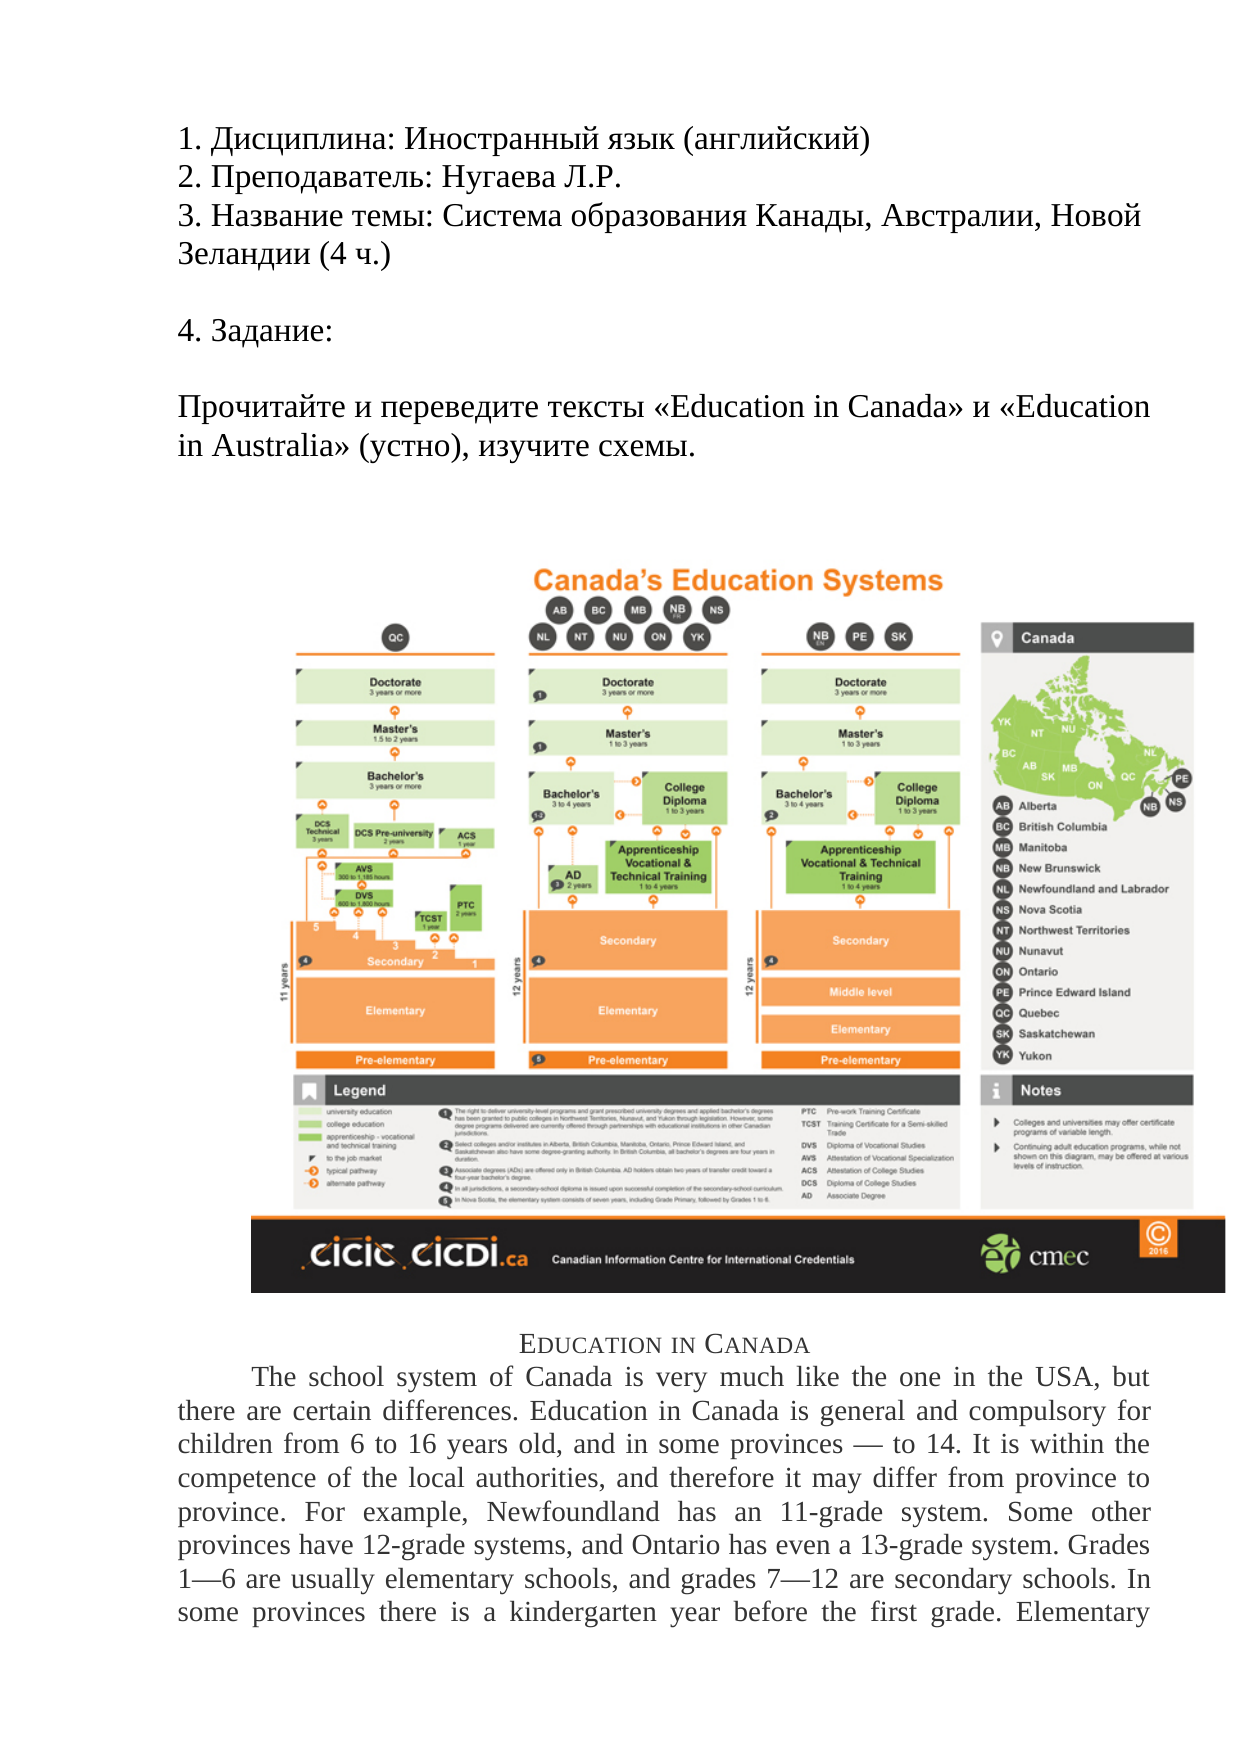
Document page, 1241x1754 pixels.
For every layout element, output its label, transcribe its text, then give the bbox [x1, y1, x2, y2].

subtitle Education in Canada [177, 1326, 1152, 1359]
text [177, 1359, 1152, 1628]
text 4. Задание: [177, 310, 1152, 348]
text Прочитайте и переведите тексты «Education in Canada» и «Education in Australia» (устно), изучите схемы. [177, 386, 1152, 463]
text 2. Преподаватель: Нугаева Л.Р. [177, 156, 1152, 195]
picture [251, 539, 1226, 1293]
text 1. Дисциплина: Иностранный язык (английский) [177, 118, 1152, 156]
text 3. Название темы: Система образования Канады, Австралии, Новой Зеландии (4 ч.) [177, 195, 1152, 271]
